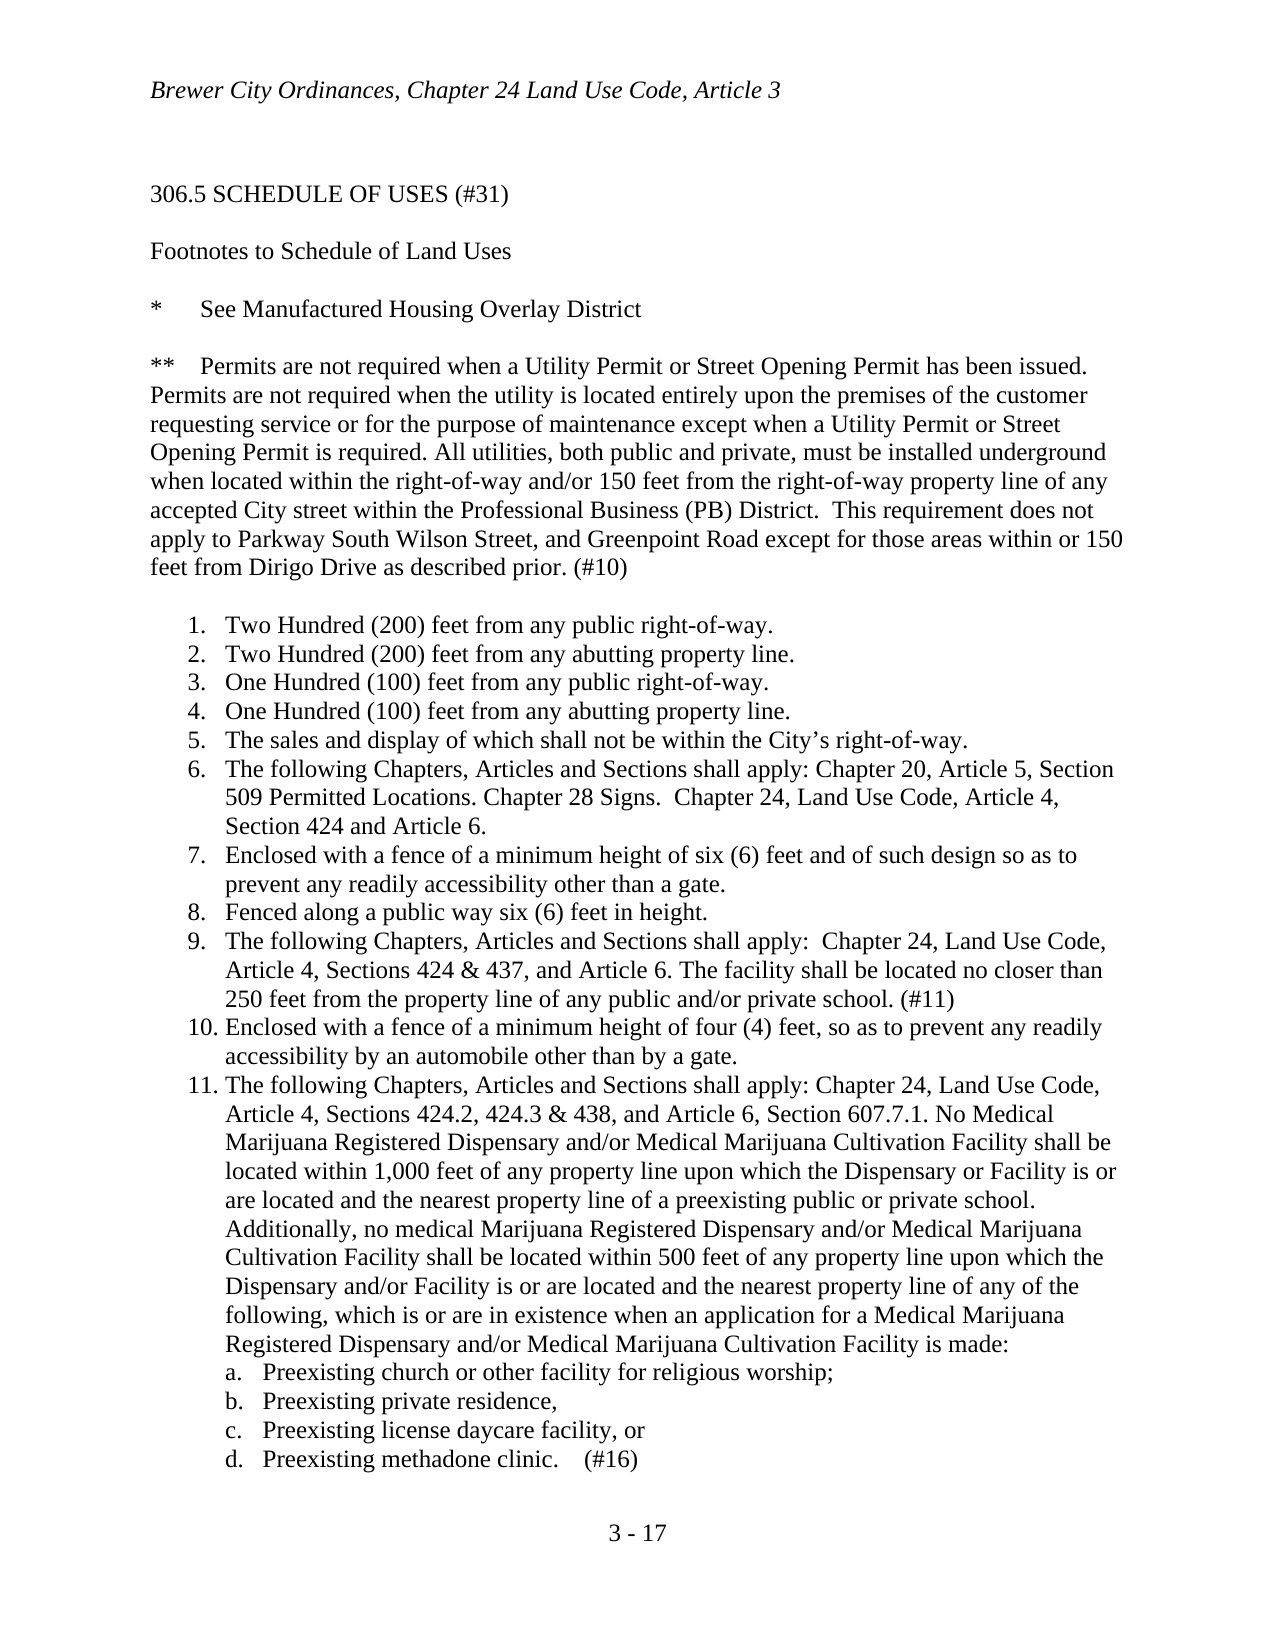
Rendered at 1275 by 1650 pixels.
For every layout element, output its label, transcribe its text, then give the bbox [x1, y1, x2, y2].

list Preexisting methadone clinic. (#16) [225, 1444, 1125, 1472]
list Preexisting church or other facility for religious worship; [225, 1357, 1125, 1386]
list One Hundred (100) feet from any abutting property line. [187, 696, 1125, 725]
list Two Hundred (200) feet from any abutting property line. [187, 639, 1125, 667]
list Enclosed with a fence of a minimum height of six (6) feet and of such design so as to prevent any readily accessibility other than a gate. [187, 840, 1125, 897]
text 306.5 SCHEDULE OF USES (#31) [150, 179, 1125, 207]
list Two Hundred (200) feet from any public right-of-way. [187, 610, 1125, 639]
list The sales and display of which shall not be within the City’s right-of-way. [187, 725, 1125, 754]
list The following Chapters, Articles and Sections shall apply: Chapter 24, Land Use Code, Article 4, Sections 424 & 437, and Article 6. The facility shall be located no closer than 250 feet from the property line of any public and/or private school. (#11) [187, 926, 1125, 1012]
text ** Permits are not required when a Utility Permit or Street Opening Permit has been issued. Permits are not required when the utility is located entirely upon the premises of the customer requesting service or for the purpose of maintenance except when a Utility Permit or Street Opening Permit is required. All utilities, both public and private, must be installed underground when located within the right-of-way and/or 150 feet from the right-of-way property line of any accepted City street within the Professional Business (PB) District. This requirement does not apply to Parkway South Wilson Street, and Greenpoint Road except for those areas within or 150 feet from Dirigo Drive as described prior. (#10) [150, 351, 1125, 581]
text * See Manufactured Housing Overlay District [150, 294, 1125, 322]
list One Hundred (100) feet from any public right-of-way. [187, 667, 1125, 696]
list The following Chapters, Articles and Sections shall apply: Chapter 24, Land Use Code, Article 4, Sections 424.2, 424.3 & 438, and Article 6, Section 607.7.1. No Medical Marijuana Registered Dispensary and/or Medical Marijuana Cultivation Facility shall be located within 1,000 feet of any property line upon which the Dispensary or Facility is or are located and the nearest property line of a preexisting public or private school. Additionally, no medical Marijuana Registered Dispensary and/or Medical Marijuana Cultivation Facility shall be located within 500 feet of any property line upon which the Dispensary and/or Facility is or are located and the nearest property line of any of the following, which is or are in existence when an application for a Medical Marijuana Registered Dispensary and/or Medical Marijuana Cultivation Facility is made: [187, 1070, 1125, 1357]
list Preexisting license daycare facility, or [225, 1415, 1125, 1444]
list Fenced along a public way six (6) feet in height. [187, 897, 1125, 926]
list The following Chapters, Articles and Sections shall apply: Chapter 20, Article 5, Section 509 Permitted Locations. Chapter 28 Signs. Chapter 24, Land Use Code, Article 4, Section 424 and Article 6. [187, 754, 1125, 840]
text Footnotes to Schedule of Land Uses [150, 236, 1125, 265]
list Preexisting private residence, [225, 1386, 1125, 1415]
list Enclosed with a fence of a minimum height of four (4) feet, so as to prevent any readily accessibility by an automobile other than by a gate. [187, 1012, 1125, 1070]
